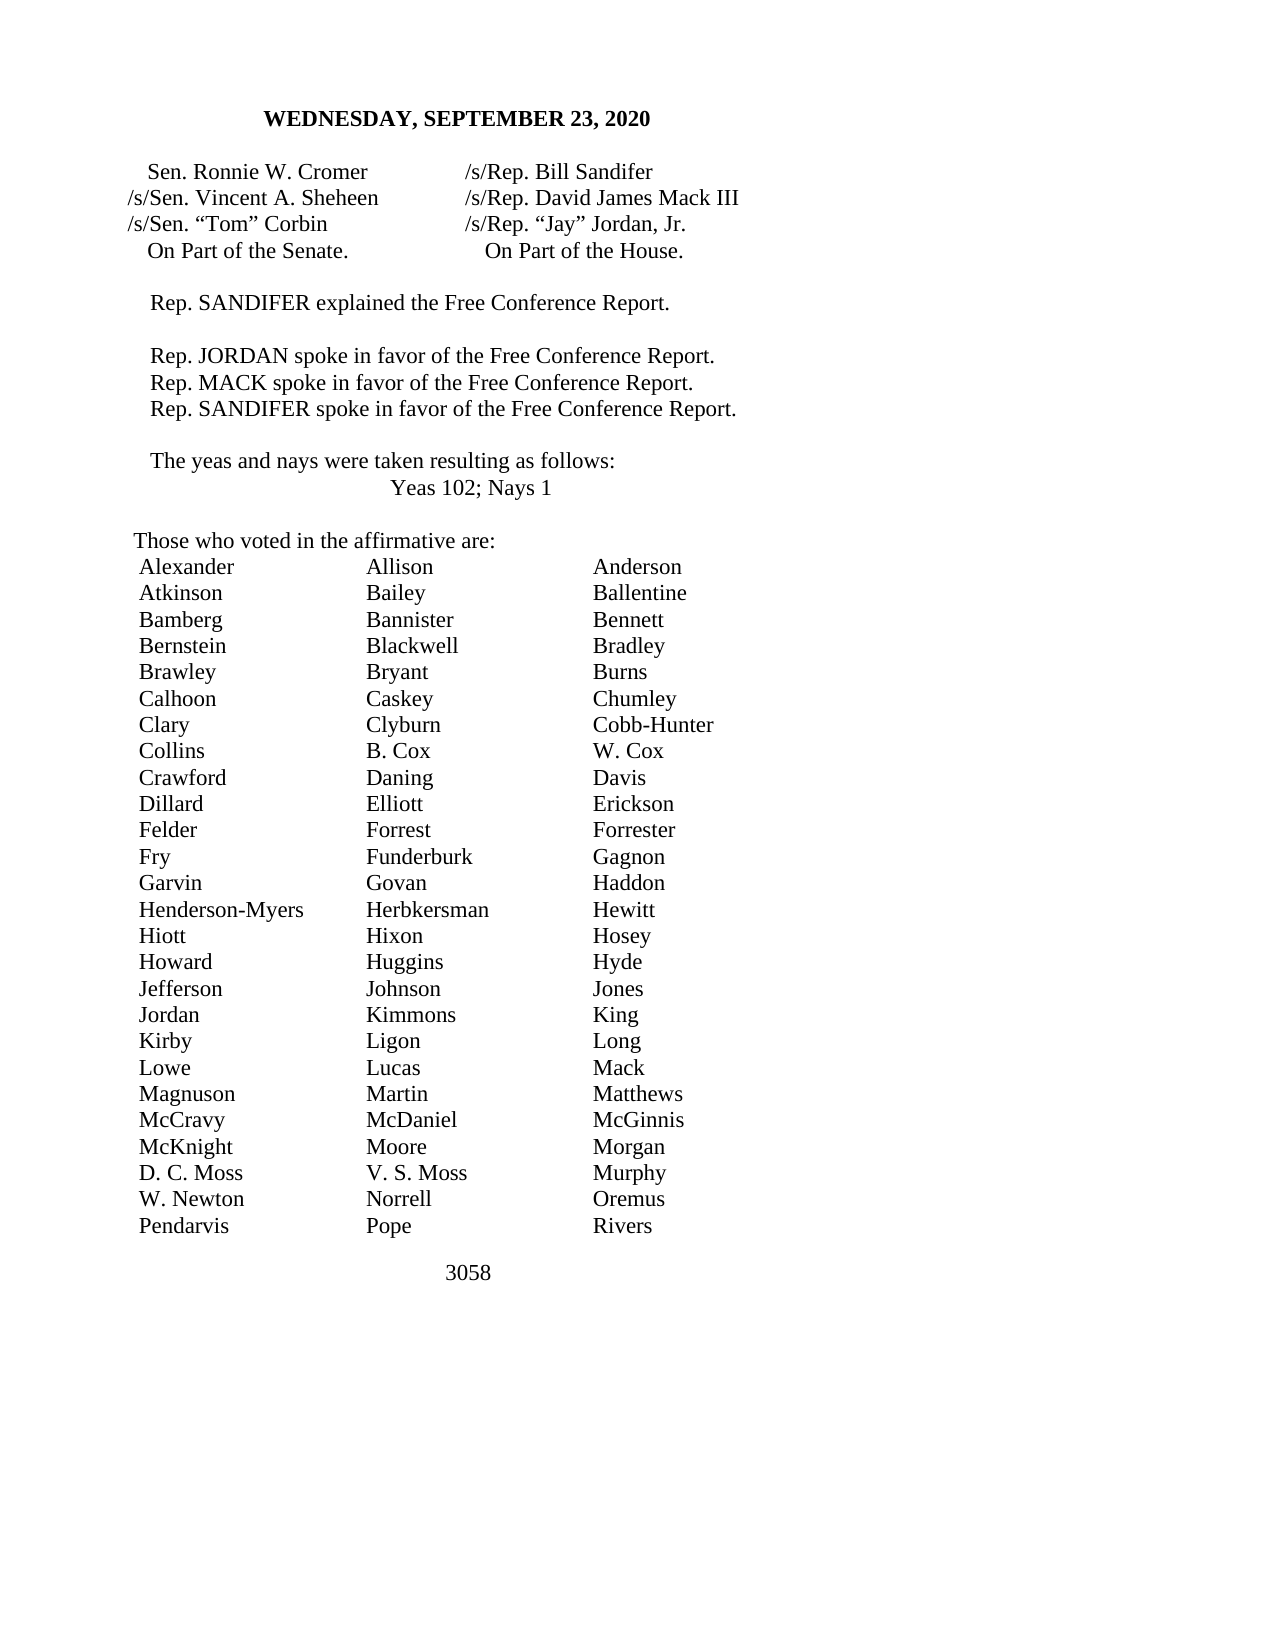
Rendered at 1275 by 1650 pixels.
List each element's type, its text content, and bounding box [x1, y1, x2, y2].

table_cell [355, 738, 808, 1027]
text The yeas and nays were taken resulting as follows: [127, 448, 786, 474]
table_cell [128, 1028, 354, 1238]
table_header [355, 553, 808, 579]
text Rep. JORDAN spoke in favor of the Free Conference Report. [127, 342, 786, 368]
text Rep. MACK spoke in favor of the Free Conference Report. [127, 368, 786, 395]
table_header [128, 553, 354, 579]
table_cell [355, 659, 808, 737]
text Rep. SANDIFER spoke in favor of the Free Conference Report. [127, 395, 786, 421]
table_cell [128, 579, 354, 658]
text Rep. SANDIFER explained the Free Conference Report. [127, 289, 786, 316]
text Yeas 102; Nays 1 [127, 474, 786, 500]
text /s/Sen. “Tom” Corbin /s/Rep. “Jay” Jordan, Jr. [127, 210, 786, 237]
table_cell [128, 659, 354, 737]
text Those who voted in the affirmative are: [127, 527, 786, 553]
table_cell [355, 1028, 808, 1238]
text On Part of the Senate. On Part of the House. [127, 237, 786, 263]
text Sen. Ronnie W. Cromer /s/Rep. Bill Sandifer [127, 158, 786, 184]
text /s/Sen. Vincent A. Sheheen /s/Rep. David James Mack III [127, 184, 786, 210]
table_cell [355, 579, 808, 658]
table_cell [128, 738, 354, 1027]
